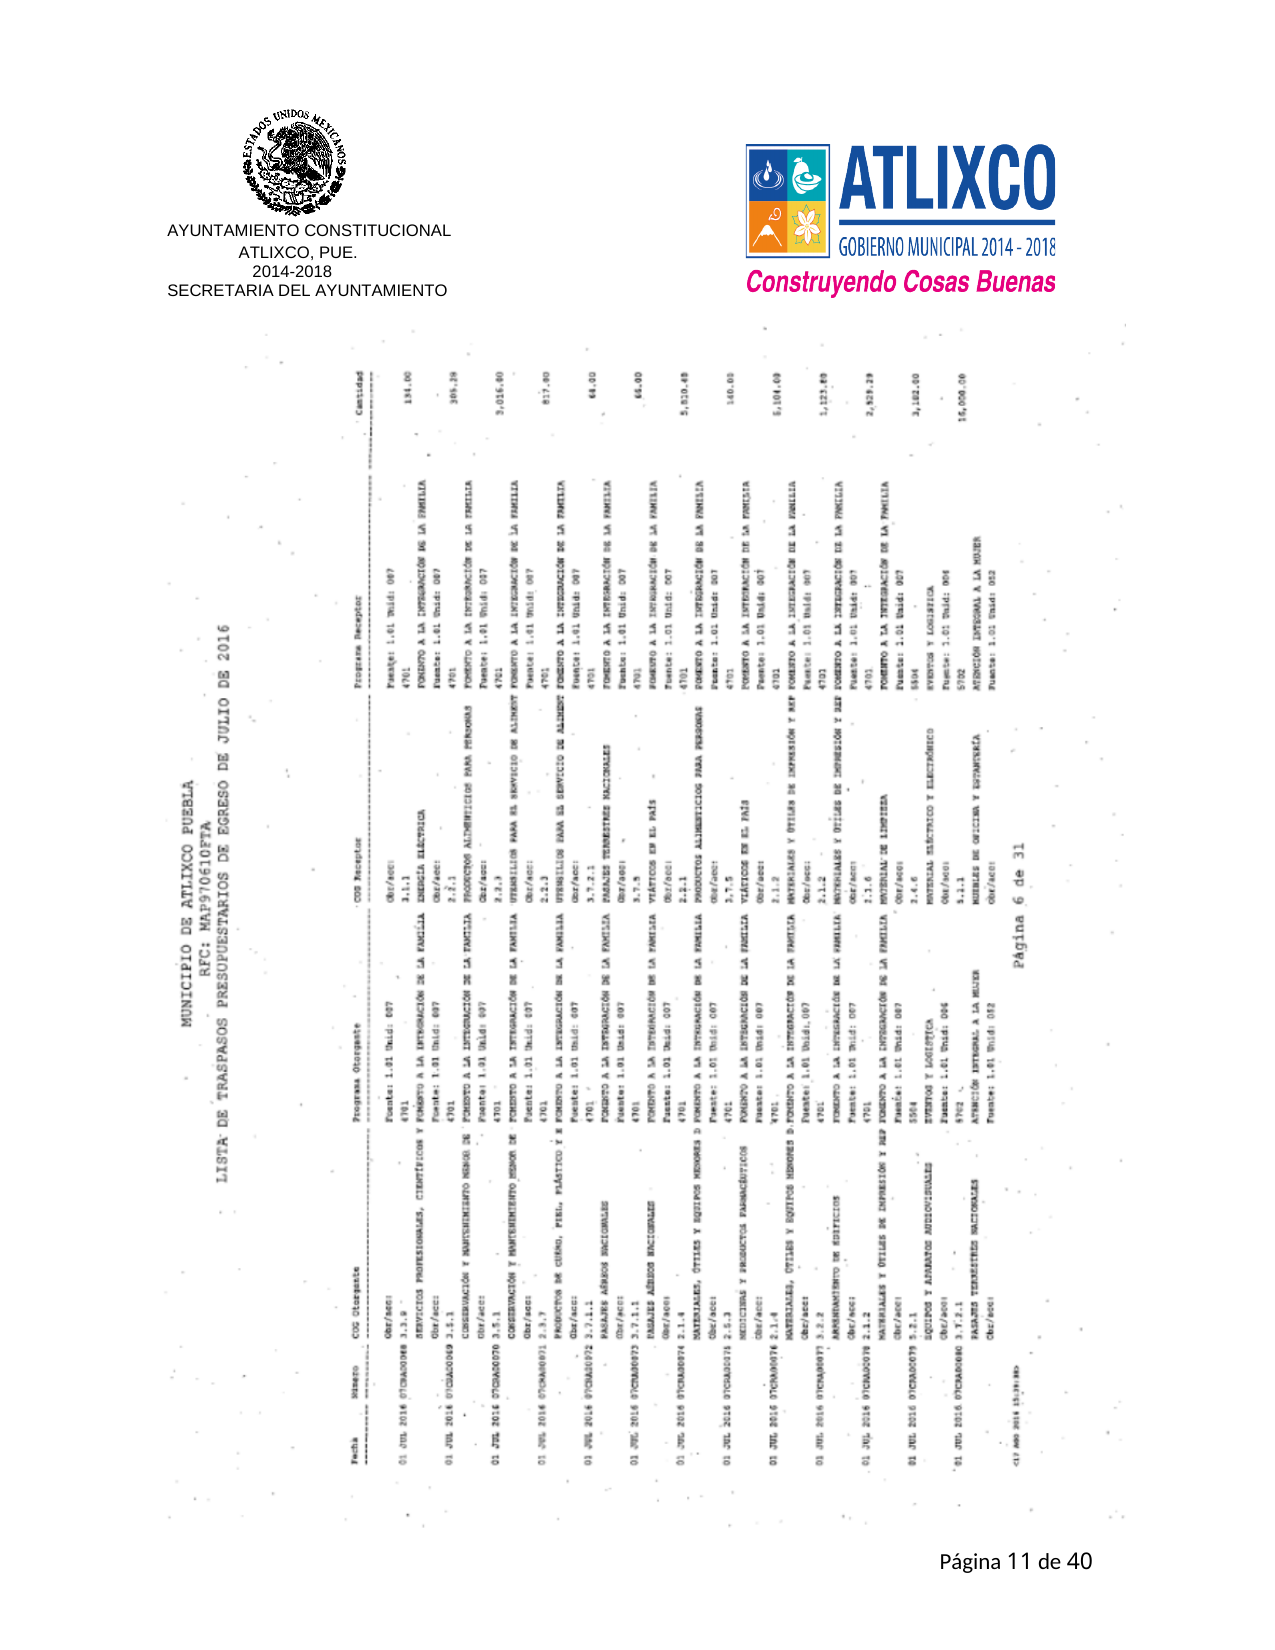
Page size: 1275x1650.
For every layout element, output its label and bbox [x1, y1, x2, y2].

picture [232, 103, 349, 223]
picture [745, 144, 1056, 298]
picture [163, 325, 1126, 1528]
